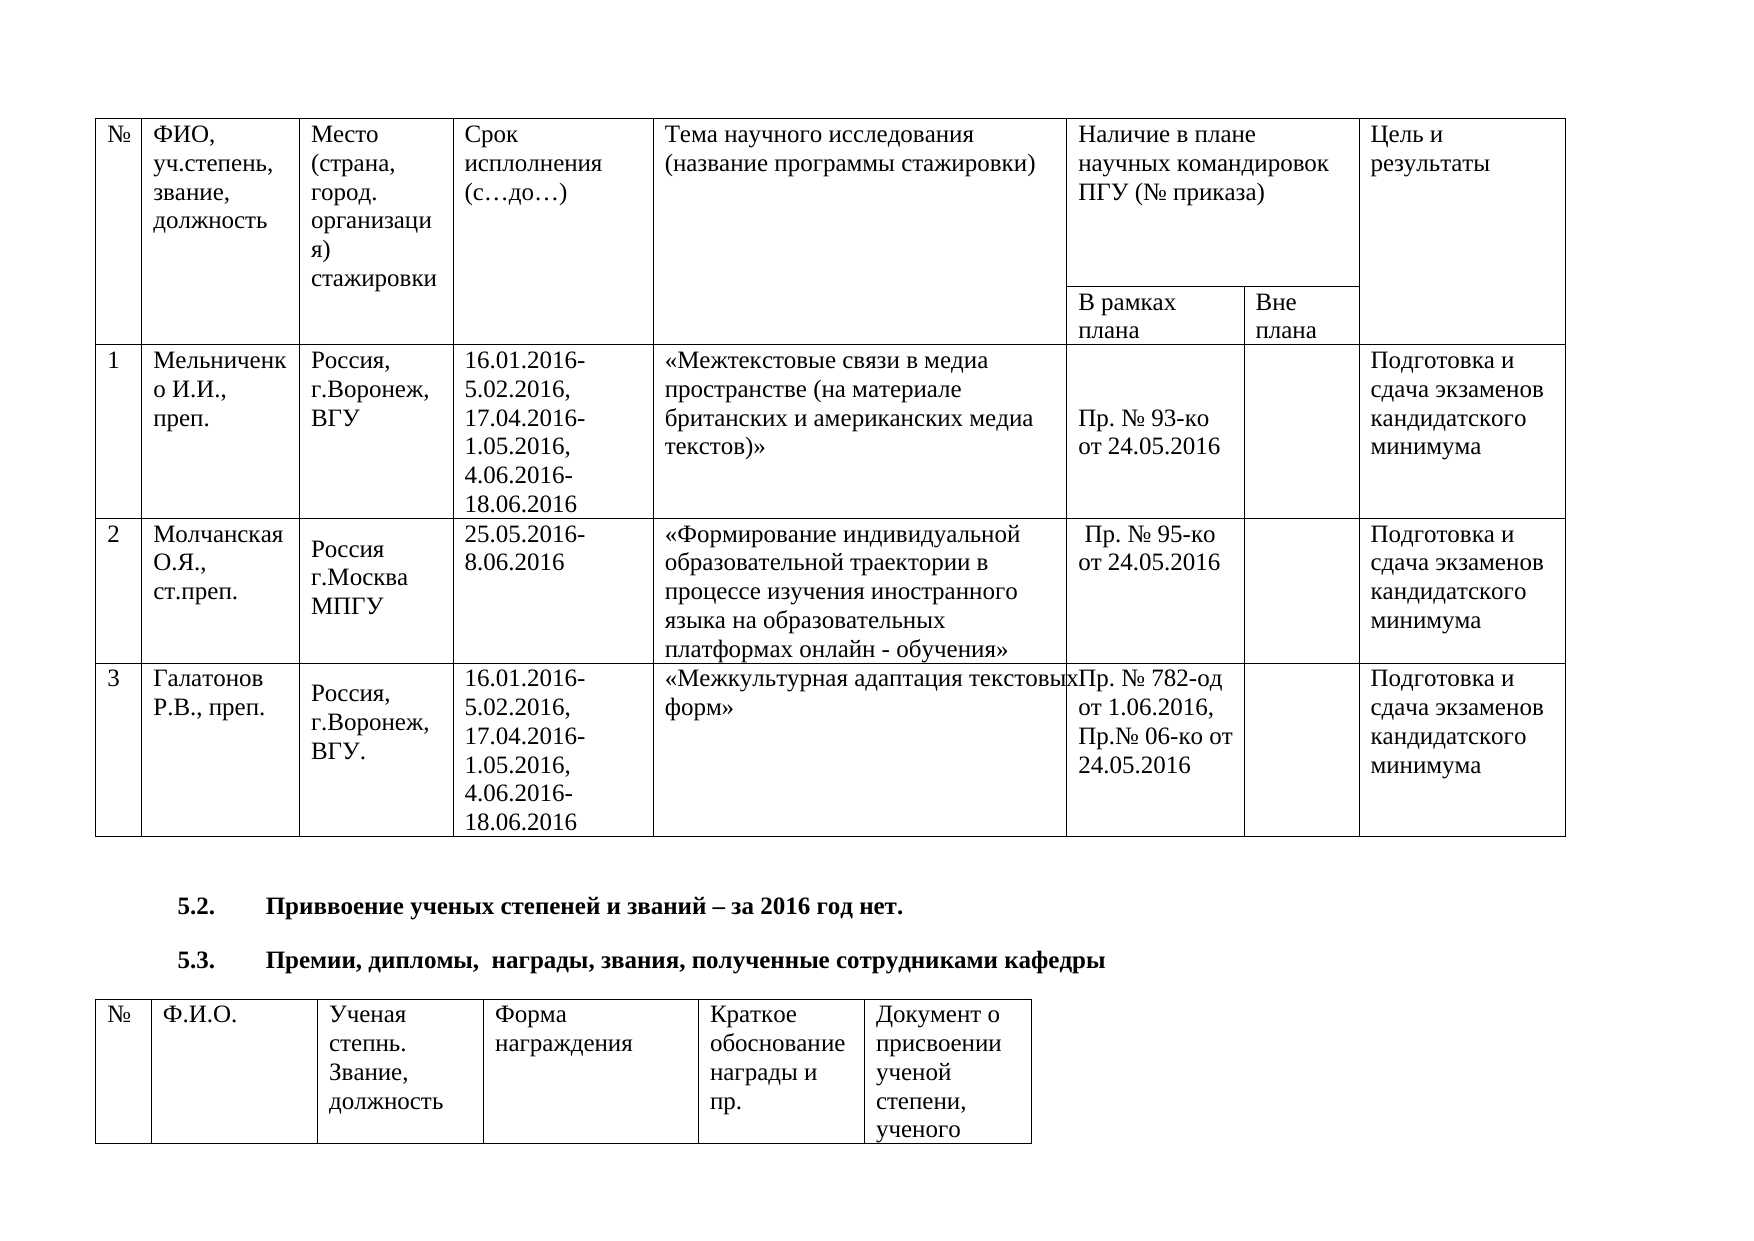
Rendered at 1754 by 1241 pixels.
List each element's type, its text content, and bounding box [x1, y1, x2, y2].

table_cell 25.05.2016-8.06.2016 [454, 519, 653, 662]
table_cell 1 [96, 345, 141, 518]
table_cell 2 [96, 519, 141, 662]
table_cell 16.01.2016-5.02.2016, 17.04.2016-1.05.2016, 4.06.2016-18.06.2016 [454, 664, 653, 836]
list Премии, дипломы, награды, звания, полученные сотрудниками кафедры [177, 945, 1636, 973]
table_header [318, 1000, 483, 1143]
table_cell 16.01.2016-5.02.2016, 17.04.2016-1.05.2016, 4.06.2016-18.06.2016 [454, 345, 653, 518]
table_cell Пр. № 782-од от 1.06.2016, Пр.№ 06-ко от 24.05.2016 [1067, 664, 1244, 836]
table_header Ф.И.О. [152, 1000, 317, 1143]
table_cell «Межтекстовые связи в медиа пространстве (на материале британских и американских медиа текстов)» [654, 345, 1066, 518]
table_cell «Формирование индивидуальной образовательной траектории в процессе изучения иностранного языка на образовательных платформах онлайн - обучения» [654, 519, 1066, 662]
table_cell Подготовка и сдача экзаменов кандидатского минимума [1360, 664, 1565, 836]
table_cell Россия г.Москва МПГУ [300, 519, 453, 662]
table_header Форма награждения [484, 1000, 698, 1143]
table_cell Вне плана [1245, 287, 1359, 344]
table_header Наличие в плане научных командировок ПГУ (№ приказа) [1067, 119, 1359, 286]
table_cell Молчанская О.Я., ст.преп. [142, 519, 299, 662]
table_header Место (страна, город. организация) стажировки [300, 119, 453, 344]
table_cell Подготовка и сдача экзаменов кандидатского минимума [1360, 519, 1565, 662]
table_cell Россия, г.Воронеж, ВГУ [300, 345, 453, 518]
table_cell Россия, г.Воронеж, ВГУ. [300, 664, 453, 836]
table_cell Мельниченко И.И., преп. [142, 345, 299, 518]
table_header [699, 1000, 864, 1143]
table_header № [96, 119, 141, 344]
table_header Цель и результаты [1360, 119, 1565, 344]
table_header ФИО, уч.степень, звание, должность [142, 119, 299, 344]
table_cell [1245, 664, 1359, 836]
table_cell Галатонов Р.В., преп. [142, 664, 299, 836]
table_cell Пр. № 93-ко от 24.05.2016 [1067, 345, 1244, 518]
table_cell [1245, 345, 1359, 518]
list Приввоение ученых степеней и званий – за 2016 год нет. [177, 891, 1636, 919]
table_cell Пр. № 95-ко от 24.05.2016 [1067, 519, 1244, 662]
table_cell В рамках плана [1067, 287, 1244, 344]
table_header № [96, 1000, 151, 1143]
table_cell 3 [96, 664, 141, 836]
table_cell [1245, 519, 1359, 662]
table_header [865, 1000, 1031, 1143]
table_header Тема научного исследования (название программы стажировки) [654, 119, 1066, 344]
table_cell Подготовка и сдача экзаменов кандидатского минимума [1360, 345, 1565, 518]
table_header Срок исплолнения (с…до…) [454, 119, 653, 344]
table_cell «Межкультурная адаптация текстовых форм» [654, 664, 1066, 836]
